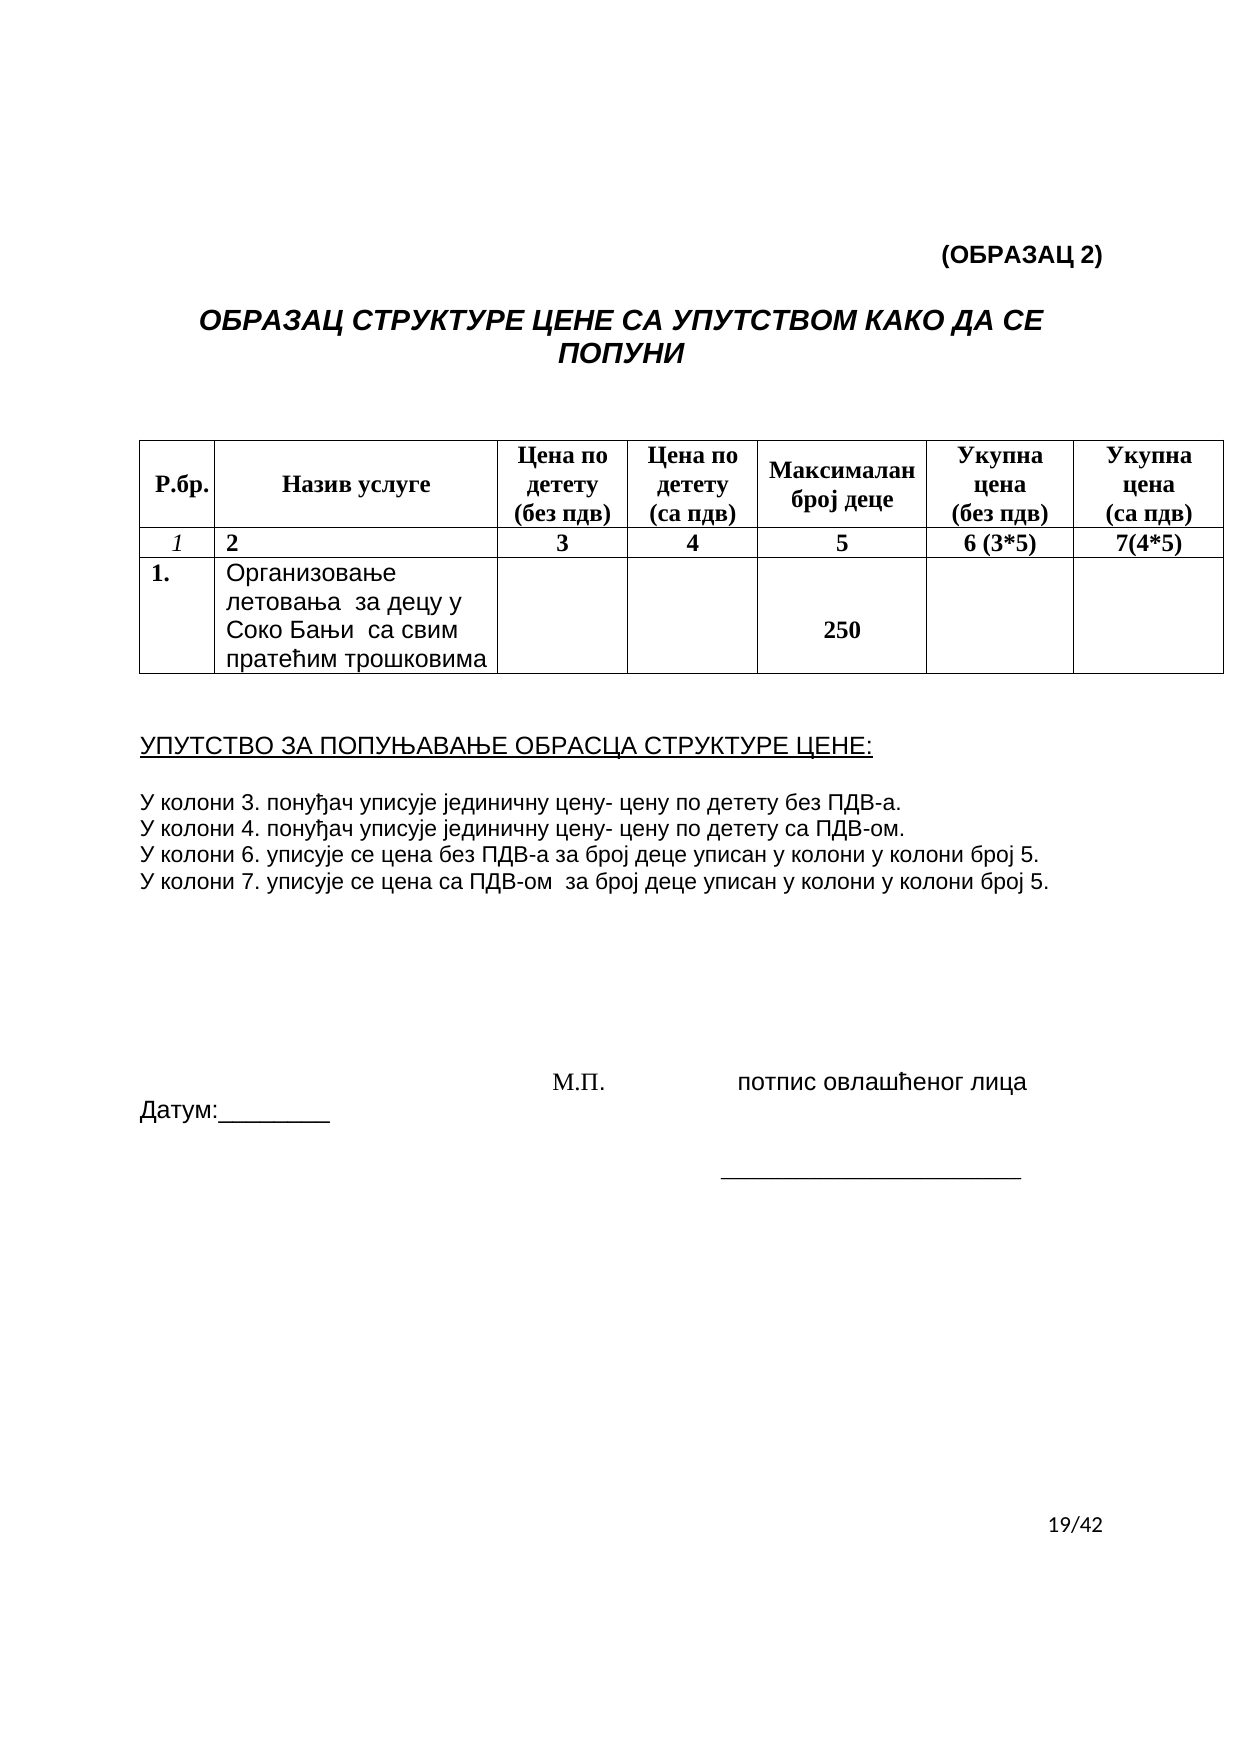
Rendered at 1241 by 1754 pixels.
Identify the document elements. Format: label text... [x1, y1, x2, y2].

text У колони 6. уписује се цена без ПДВ-а за број деце уписан у колони у колони број 5. [139, 841, 1103, 868]
table_cell [498, 558, 627, 673]
text УПУТСТВО ЗА ПОПУЊАВАЊЕ ОБРАСЦА СТРУКТУРЕ ЦЕНЕ: [139, 731, 1103, 760]
table_cell [927, 558, 1073, 673]
text У колони 4. понуђач уписује јединичну цену- цену по детету са ПДВ-ом. [139, 815, 1103, 841]
table_cell 1 [140, 528, 214, 557]
table_cell 7(4*5) [1074, 528, 1223, 557]
table_header Максималан број деце [758, 441, 926, 527]
table_cell [1074, 558, 1223, 673]
table_header Назив услуге [215, 441, 497, 527]
table_cell 2 [215, 528, 497, 557]
table_cell Организовање летовања за децу у Соко Бањи са свим пратећим трошковима [215, 558, 497, 673]
table_cell [628, 558, 757, 673]
text У колони 3. понуђач уписује јединичну цену- цену по детету без ПДВ-а. [139, 789, 1103, 815]
text ОБРАЗАЦ СТРУКТУРЕ ЦЕНЕ СА УПУТСТВОМ КАКО ДА СЕ ПОПУНИ [139, 302, 1103, 369]
table_header Укупна цена (са пдв) [1074, 441, 1223, 527]
table_cell 5 [758, 528, 926, 557]
text М.П. потпис овлашћеног лица [139, 1067, 1103, 1096]
table_cell 4 [628, 528, 757, 557]
table_header Цена по детету (са пдв) [628, 441, 757, 527]
table_header Укупна цена (без пдв) [927, 441, 1073, 527]
text Датум:________ [139, 1096, 1103, 1124]
text У колони 7. уписује се цена са ПДВ-ом за број деце уписан у колони у колони број 5. [139, 868, 1103, 894]
text (ОБРАЗАЦ 2) [139, 240, 1103, 269]
text ________________________ [139, 1153, 1103, 1182]
table_cell 6 (3*5) [927, 528, 1073, 557]
table_header Р.бр. [140, 441, 214, 527]
table_header Цена по детету (без пдв) [498, 441, 627, 527]
table_cell 250 [758, 558, 926, 673]
table_cell 1. [140, 558, 214, 673]
table_cell 3 [498, 528, 627, 557]
